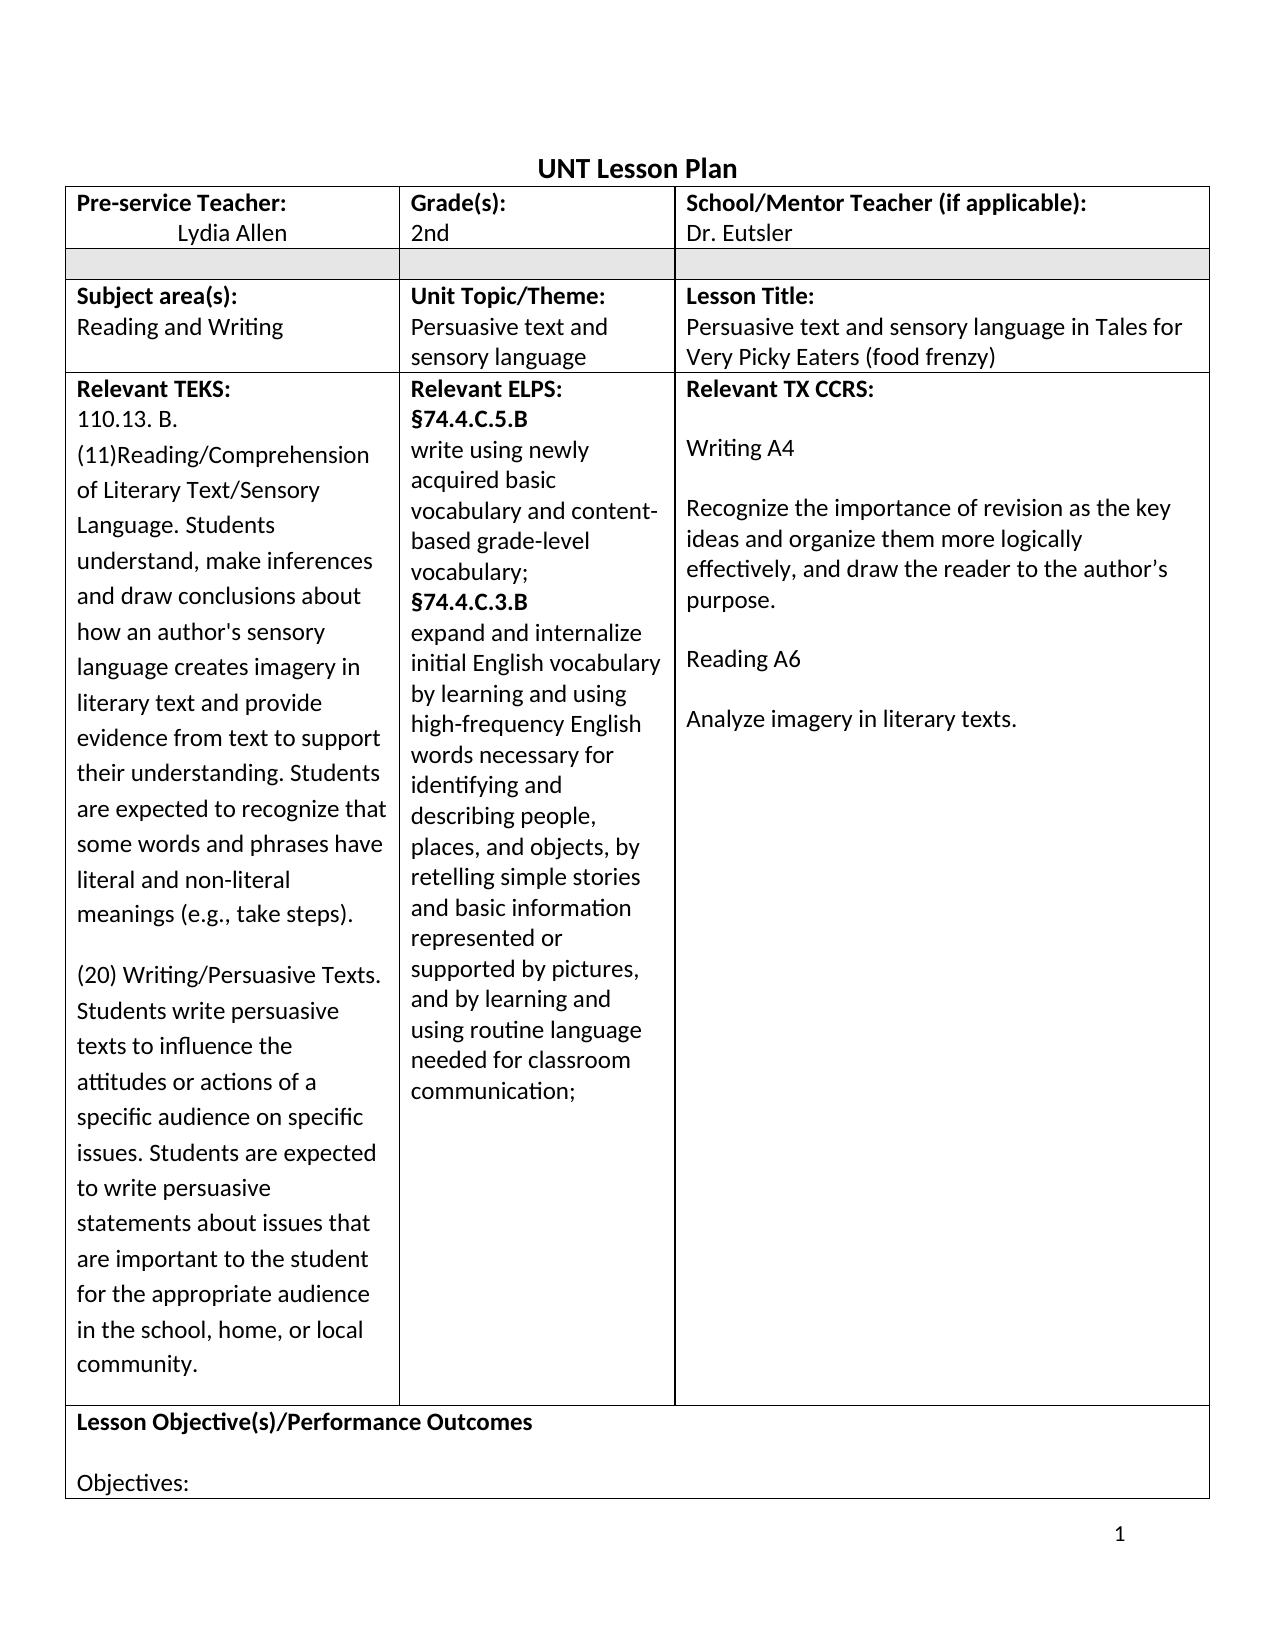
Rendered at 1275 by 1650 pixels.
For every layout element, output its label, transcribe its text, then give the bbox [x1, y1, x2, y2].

table_cell Subject area(s): Reading and Writing [66, 280, 399, 372]
text UNT Lesson Plan [150, 150, 1125, 186]
table_cell Relevant TEKS: 110.13. B. (11)Reading/Comprehension of Literary Text/Sensory Language. Students understand, make inferences and draw conclusions about how an author's sensory language creates imagery in literary text and provide evidence from text to support their understanding. Students are expected to recognize that some words and phrases have literal and non-literal meanings (e.g., take steps). (20) Writing/Persuasive Texts. Students write persuasive texts to influence the attitudes or actions of a specific audience on specific issues. Students are expected to write persuasive statements about issues that are important to the student for the appropriate audience in the school, home, or local community. [66, 373, 399, 1405]
table_cell [66, 249, 399, 279]
table_header Grade(s): 2nd [400, 187, 674, 248]
table_cell Lesson Title: Persuasive text and sensory language in Tales for Very Picky Eaters (food frenzy) [676, 280, 1209, 372]
table_cell Relevant TX CCRS: Writing A4 Recognize the importance of revision as the key ideas and organize them more logically effectively, and draw the reader to the author’s purpose. Reading A6 Analyze imagery in literary texts. [676, 373, 1209, 1405]
table_cell Unit Topic/Theme: Persuasive text and sensory language [400, 280, 674, 372]
table_header Pre-service Teacher: Lydia Allen [66, 187, 399, 248]
table_cell Relevant ELPS: §74.4.C.5.B write using newly acquired basic vocabulary and content-based grade-level vocabulary; §74.4.C.3.B expand and internalize initial English vocabulary by learning and using high-frequency English words necessary for identifying and describing people, places, and objects, by retelling simple stories and basic information represented or supported by pictures, and by learning and using routine language needed for classroom communication; [400, 373, 674, 1405]
table_header School/Mentor Teacher (if applicable): Dr. Eutsler [676, 187, 1209, 248]
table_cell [66, 1406, 1209, 1497]
table_cell [400, 249, 674, 279]
table_cell [676, 249, 1209, 279]
